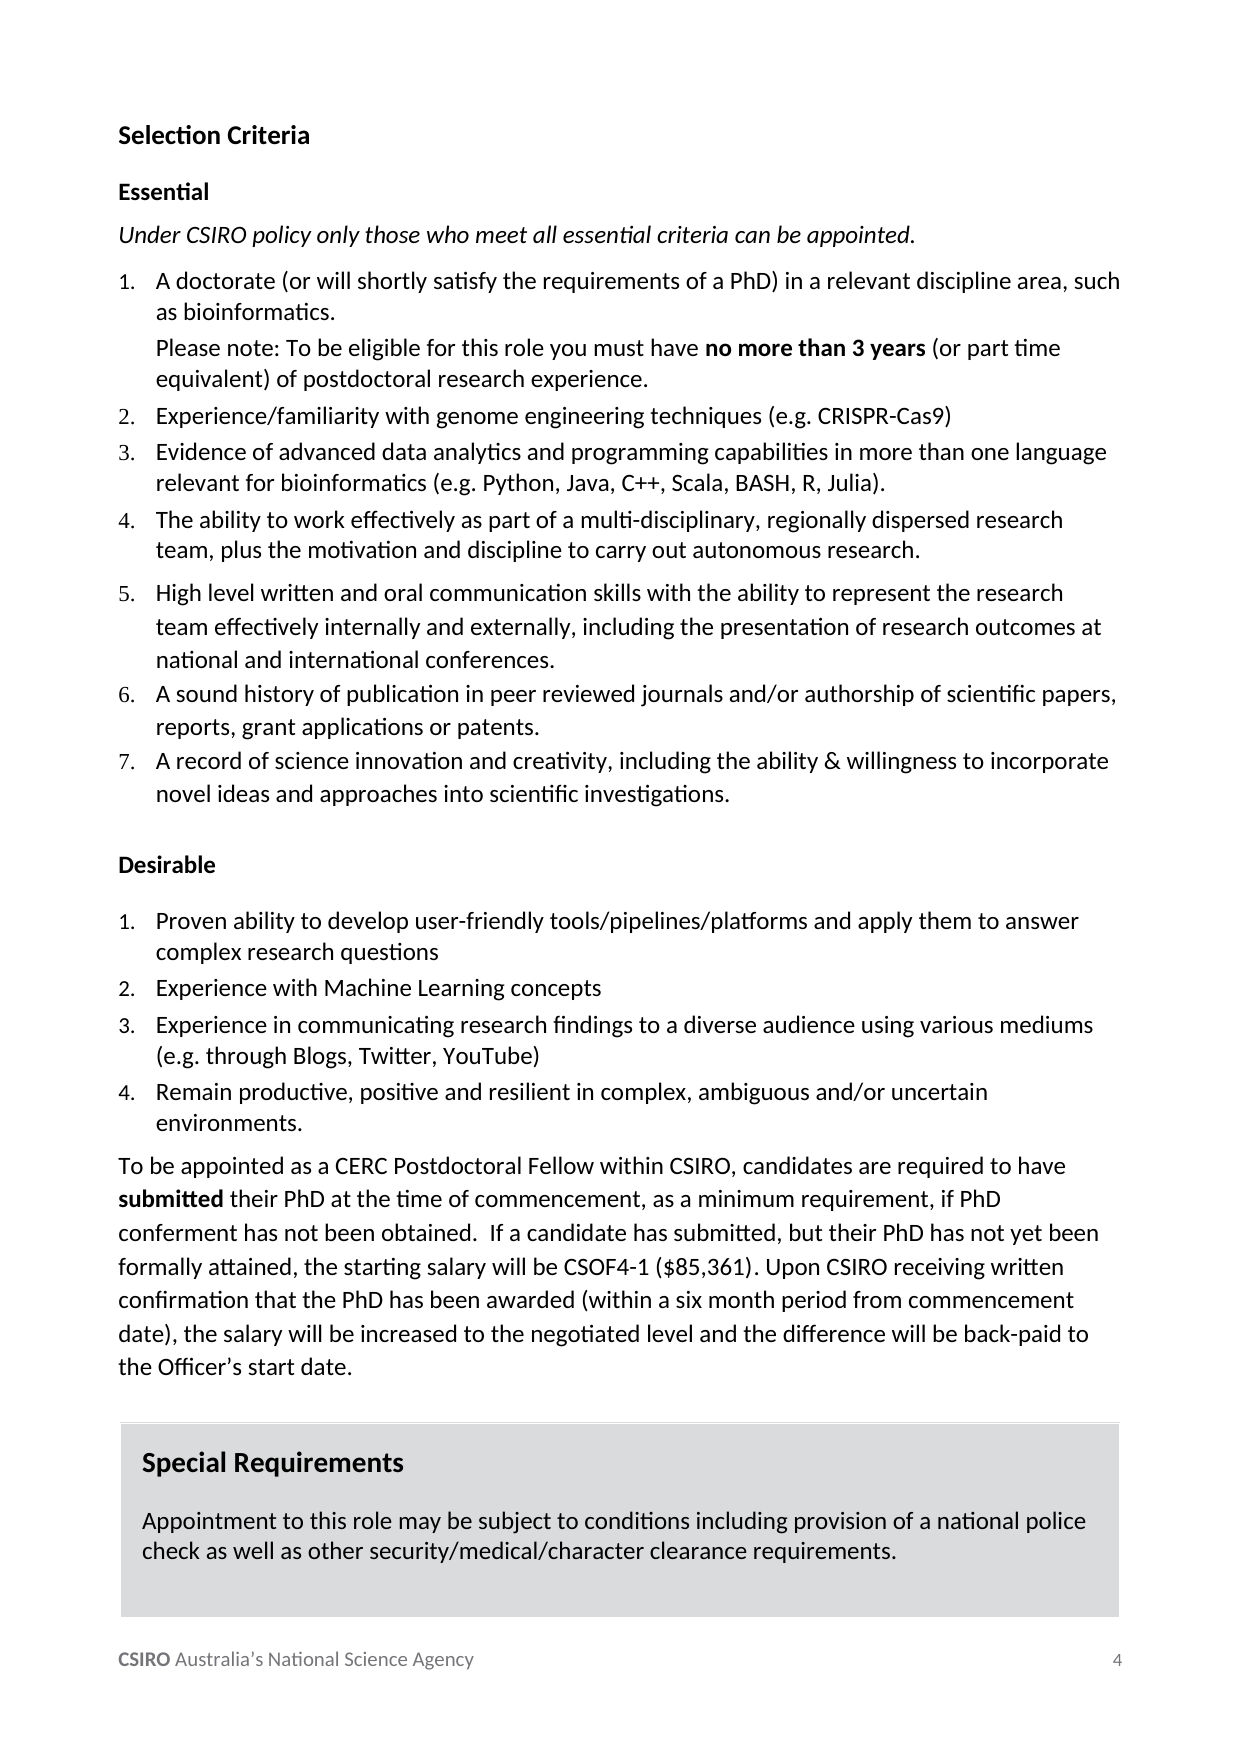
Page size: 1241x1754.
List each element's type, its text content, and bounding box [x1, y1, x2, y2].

subtitle Special Requirements [121, 1424, 1119, 1480]
text To be appointed as a CERC Postdoctoral Fellow within CSIRO, candidates are required to have submitted their PhD at the time of commencement, as a minimum requirement, if PhD conferment has not been obtained. If a candidate has submitted, but their PhD has not yet been formally attained, the starting salary will be CSOF4-1 ($85,361). Upon CSIRO receiving written confirmation that the PhD has been awarded (within a six month period from commencement date), the salary will be increased to the negotiated level and the difference will be back-paid to the Officer’s start date. [118, 1150, 1122, 1382]
subtitle Desirable [118, 850, 1122, 880]
list Remain productive, positive and resilient in complex, ambiguous and/or uncertain environments. [118, 1077, 1122, 1138]
list The ability to work effectively as part of a multi-disciplinary, regionally dispersed research team, plus the motivation and discipline to carry out autonomous research. [118, 504, 1122, 565]
list Evidence of advanced data analytics and programming capabilities in more than one language relevant for bioinformatics (e.g. Python, Java, C++, Scala, BASH, R, Julia). [118, 437, 1122, 498]
list High level written and oral communication skills with the ability to represent the research team effectively internally and externally, including the presentation of research outcomes at national and international conferences. [118, 577, 1122, 675]
list Experience/familiarity with genome engineering techniques (e.g. CRISPR-Cas9) [118, 400, 1122, 430]
list Experience in communicating research findings to a diverse audience using various mediums (e.g. through Blogs, Twitter, YouTube) [118, 1009, 1122, 1070]
list Proven ability to develop user-friendly tools/pipelines/platforms and apply them to answer complex research questions [118, 905, 1122, 966]
text Please note: To be eligible for this role you must have no more than 3 years (or part time equivalent) of postdoctoral research experience. [156, 332, 1122, 393]
list Experience with Machine Learning concepts [118, 972, 1122, 1003]
subtitle Essential [118, 176, 1122, 207]
list A sound history of publication in peer reviewed journals and/or authorship of scientific papers, reports, grant applications or patents. [118, 678, 1122, 742]
text Under CSIRO policy only those who meet all essential criteria can be appointed. [118, 219, 1122, 250]
list A record of science innovation and creativity, including the ability & willingness to incorporate novel ideas and approaches into scientific investigations. [118, 745, 1122, 809]
subtitle Selection Criteria [118, 118, 1122, 151]
list A doctorate (or will shortly satisfy the requirements of a PhD) in a relevant discipline area, such as bioinformatics. [118, 265, 1122, 326]
list Appointment to this role may be subject to conditions including provision of a national police check as well as other security/medical/character clearance requirements. [121, 1483, 1119, 1544]
